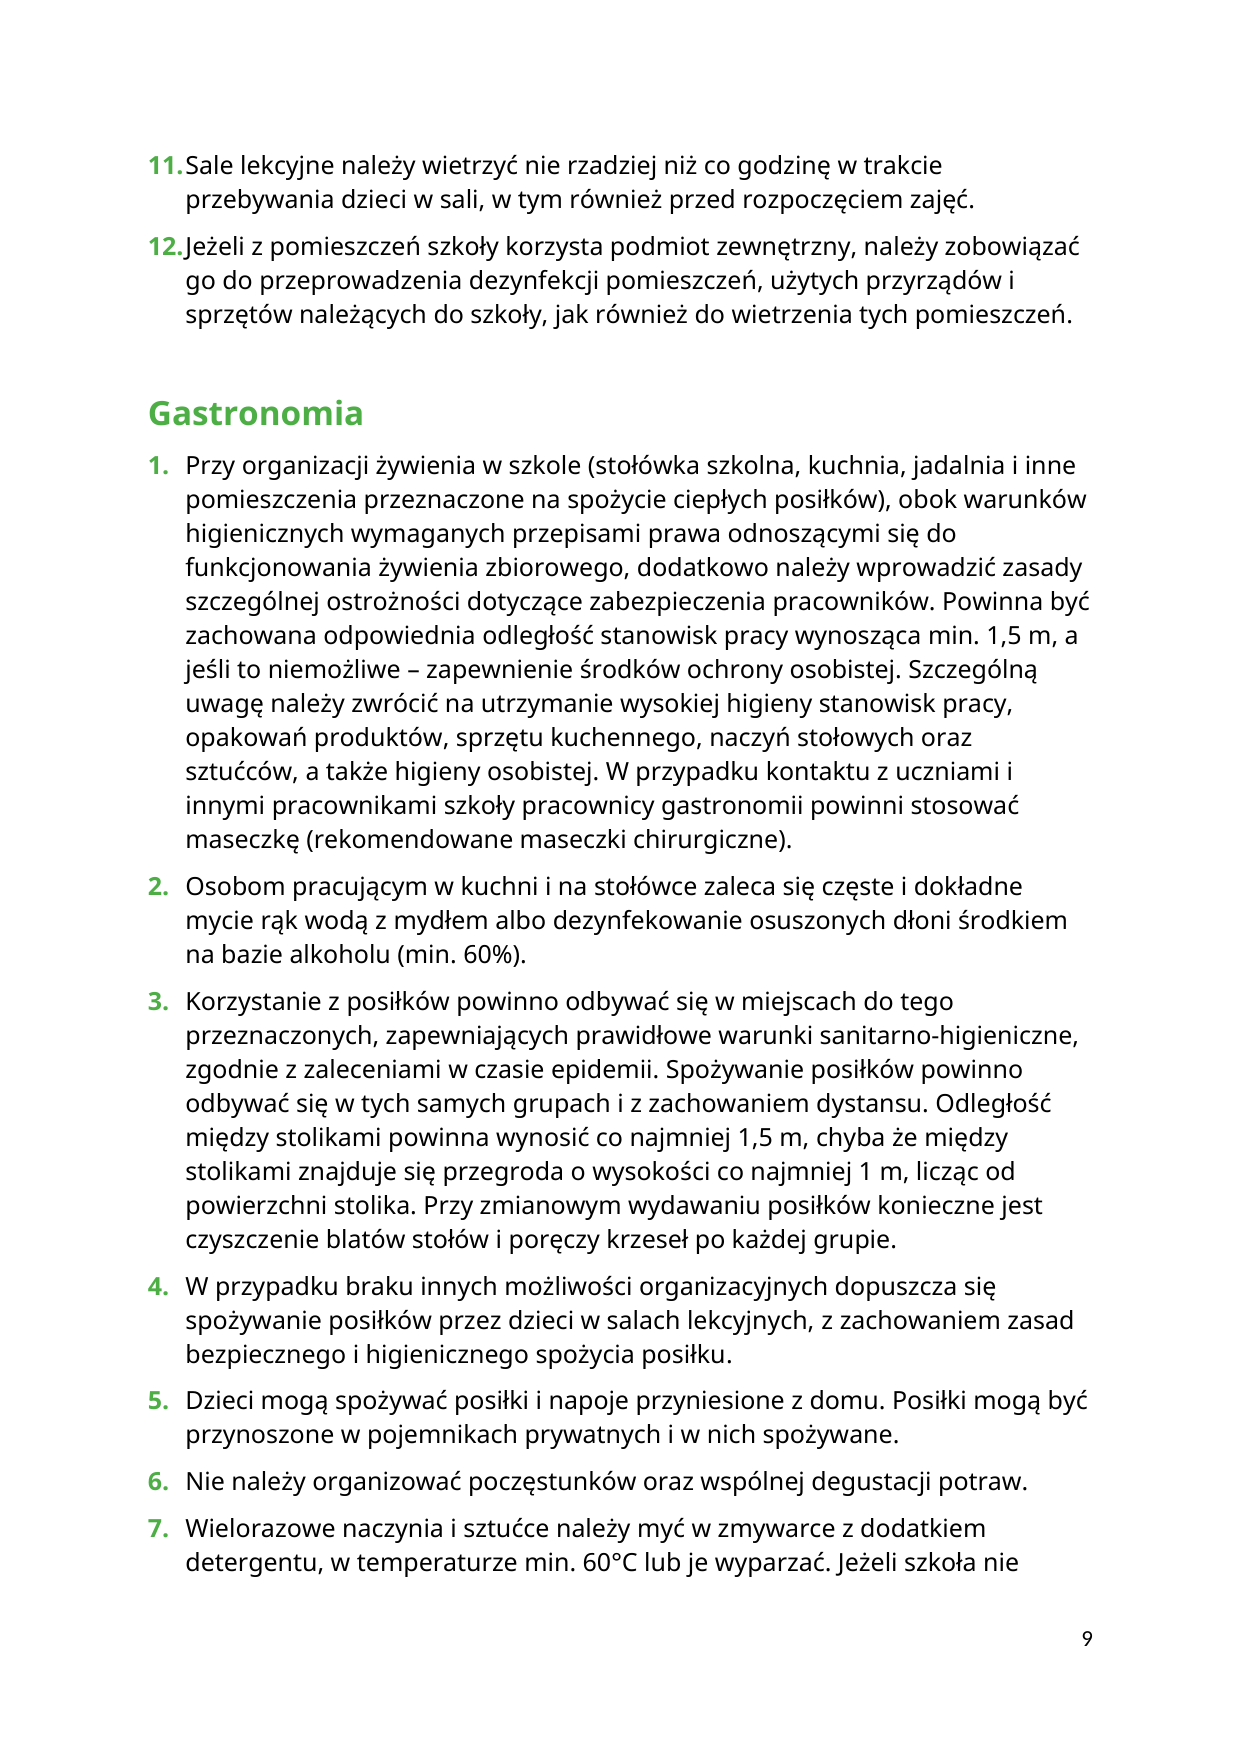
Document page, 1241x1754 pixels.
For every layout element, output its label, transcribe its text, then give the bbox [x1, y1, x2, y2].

subtitle Gastronomia [148, 389, 1093, 435]
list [148, 1510, 1093, 1578]
list Jeżeli z pomieszczeń szkoły korzysta podmiot zewnętrzny, należy zobowiązać go do przeprowadzenia dezynfekcji pomieszczeń, użytych przyrządów i sprzętów należących do szkoły, jak również do wietrzenia tych pomieszczeń. [148, 228, 1093, 330]
list Osobom pracującym w kuchni i na stołówce zaleca się częste i dokładne mycie rąk wodą z mydłem albo dezynfekowanie osuszonych dłoni środkiem na bazie alkoholu (min. 60%). [148, 869, 1093, 971]
list W przypadku braku innych możliwości organizacyjnych dopuszcza się spożywanie posiłków przez dzieci w salach lekcyjnych, z zachowaniem zasad bezpiecznego i higienicznego spożycia posiłku. [148, 1268, 1093, 1371]
list Korzystanie z posiłków powinno odbywać się w miejscach do tego przeznaczonych, zapewniających prawidłowe warunki sanitarno-higieniczne, zgodnie z zaleceniami w czasie epidemii. Spożywanie posiłków powinno odbywać się w tych samych grupach i z zachowaniem dystansu. Odległość między stolikami powinna wynosić co najmniej 1,5 m, chyba że między stolikami znajduje się przegroda o wysokości co najmniej 1 m, licząc od powierzchni stolika. Przy zmianowym wydawaniu posiłków konieczne jest czyszczenie blatów stołów i poręczy krzeseł po każdej grupie. [148, 983, 1093, 1256]
list Przy organizacji żywienia w szkole (stołówka szkolna, kuchnia, jadalnia i inne pomieszczenia przeznaczone na spożycie ciepłych posiłków), obok warunków higienicznych wymaganych przepisami prawa odnoszącymi się do funkcjonowania żywienia zbiorowego, dodatkowo należy wprowadzić zasady szczególnej ostrożności dotyczące zabezpieczenia pracowników. Powinna być zachowana odpowiednia odległość stanowisk pracy wynosząca min. 1,5 m, a jeśli to niemożliwe – zapewnienie środków ochrony osobistej. Szczególną uwagę należy zwrócić na utrzymanie wysokiej higieny stanowisk pracy, opakowań produktów, sprzętu kuchennego, naczyń stołowych oraz sztućców, a także higieny osobistej. W przypadku kontaktu z uczniami i innymi pracownikami szkoły pracownicy gastronomii powinni stosować maseczkę (rekomendowane maseczki chirurgiczne). [148, 447, 1093, 856]
list Sale lekcyjne należy wietrzyć nie rzadziej niż co godzinę w trakcie przebywania dzieci w sali, w tym również przed rozpoczęciem zajęć. [148, 148, 1093, 216]
list Nie należy organizować poczęstunków oraz wspólnej degustacji potraw. [148, 1464, 1093, 1498]
list Dzieci mogą spożywać posiłki i napoje przyniesione z domu. Posiłki mogą być przynoszone w pojemnikach prywatnych i w nich spożywane. [148, 1383, 1093, 1451]
